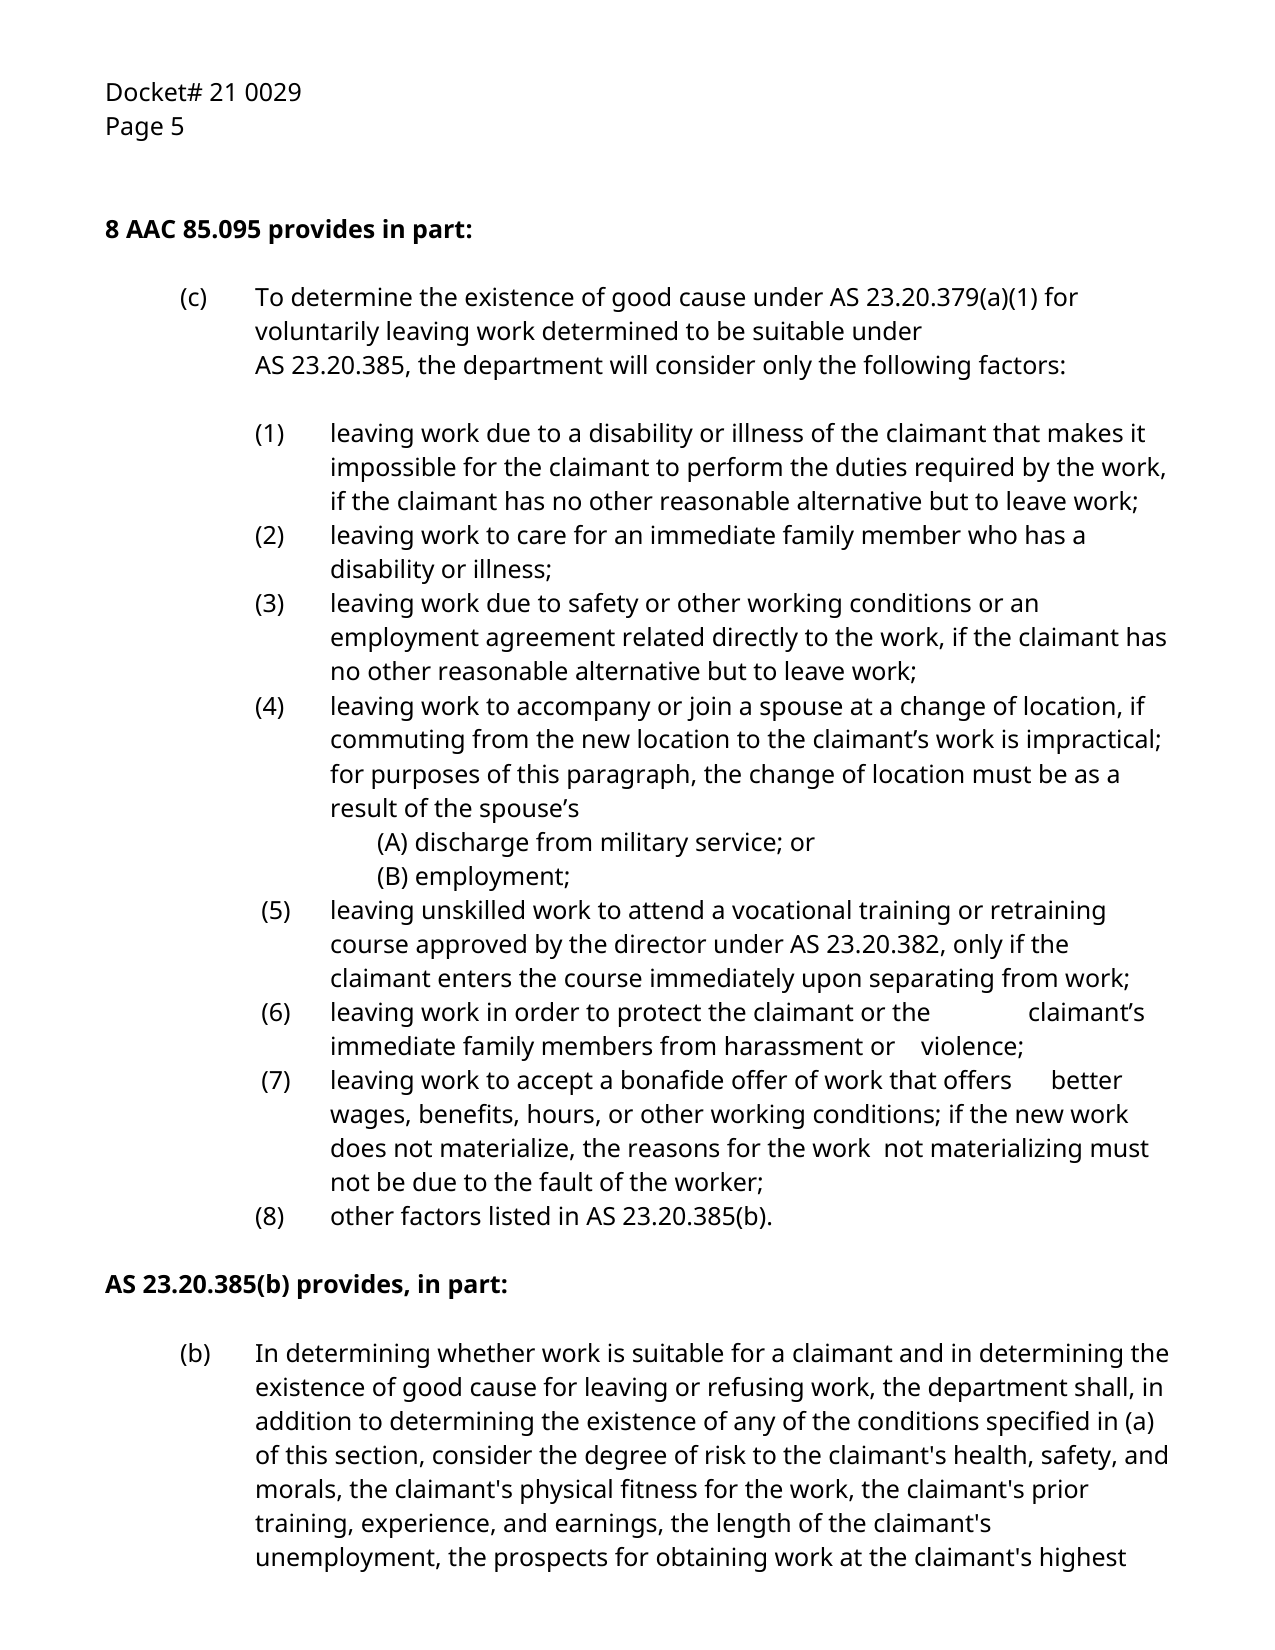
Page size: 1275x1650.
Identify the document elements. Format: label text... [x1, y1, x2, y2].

text (1) leaving work due to a disability or illness of the claimant that makes it impossible for the claimant to perform the duties required by the work, if the claimant has no other reasonable alternative but to leave work; [255, 416, 1170, 518]
text (4) leaving work to accompany or join a spouse at a change of location, if commuting from the new location to the claimant’s work is impractical; for purposes of this paragraph, the change of location must be as a result of the spouse’s [255, 688, 1170, 824]
text (7) leaving work to accept a bonafide offer of work that offers better wages, benefits, hours, or other working conditions; if the new work does not materialize, the reasons for the work not materializing must not be due to the fault of the worker; [261, 1063, 1170, 1199]
text (5) leaving unskilled work to attend a vocational training or retraining course approved by the director under AS 23.20.382, only if the claimant enters the course immediately upon separating from work; [261, 892, 1170, 995]
text AS 23.20.385(b) provides, in part: [105, 1267, 1170, 1301]
text AS 23.20.385, the department will consider only the following factors: [255, 347, 1170, 382]
text (6) leaving work in order to protect the claimant or the claimant’s immediate family members from harassment or violence; [261, 995, 1170, 1063]
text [180, 1335, 1170, 1574]
text (c) To determine the existence of good cause under AS 23.20.379(a)(1) for voluntarily leaving work determined to be suitable under [180, 279, 1170, 347]
text (B) employment; [255, 858, 1170, 892]
text (8) other factors listed in AS 23.20.385(b). [255, 1199, 1170, 1233]
text (A) discharge from military service; or [255, 824, 1170, 858]
text (3) leaving work due to safety or other working conditions or an employment agreement related directly to the work, if the claimant has no other reasonable alternative but to leave work; [255, 586, 1170, 688]
text (2) leaving work to care for an immediate family member who has a disability or illness; [255, 518, 1170, 586]
text 8 AAC 85.095 provides in part: [105, 211, 1207, 245]
